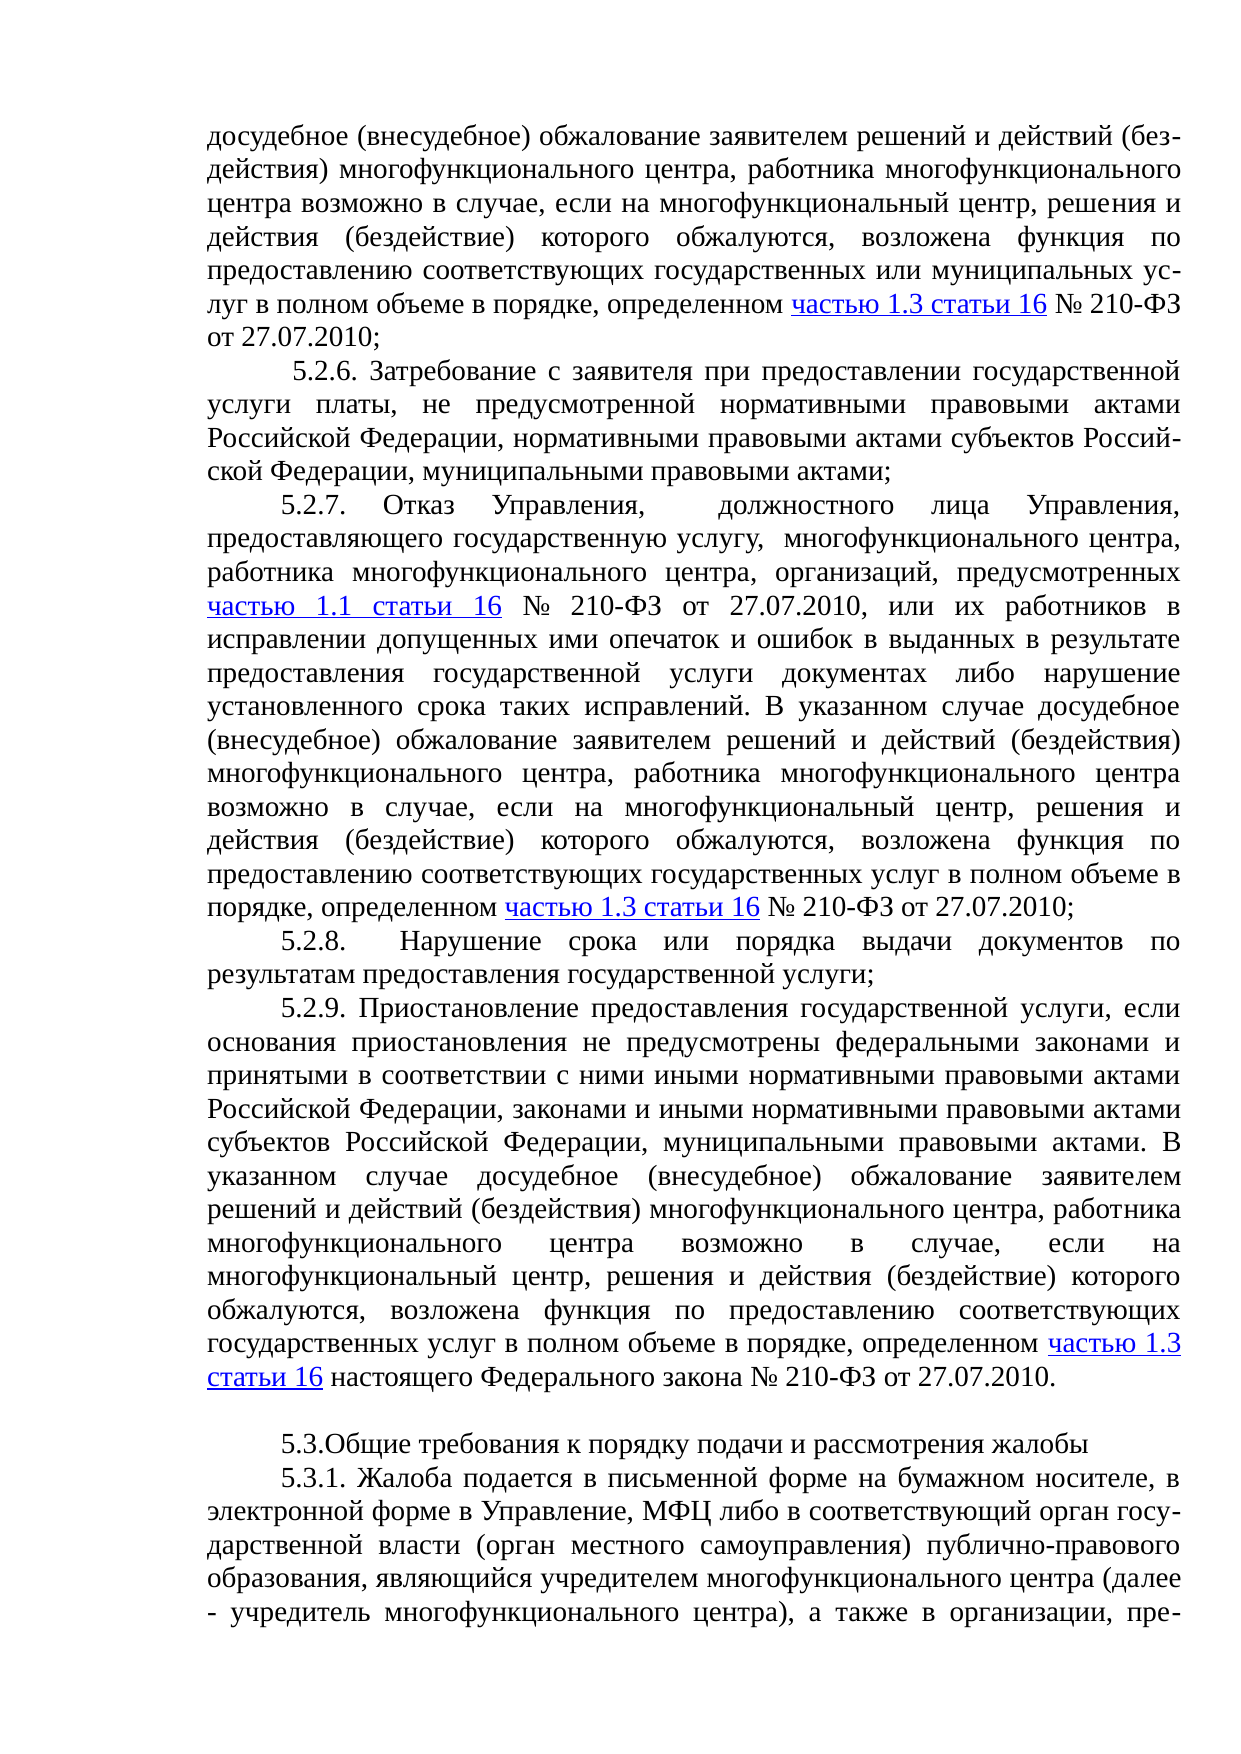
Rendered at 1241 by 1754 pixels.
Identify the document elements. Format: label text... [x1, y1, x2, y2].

text 5.2.6. Затребование с заявителя при предоставлении государственной услуги платы, не предусмотренной нормативными правовыми актами Российской Федерации, нормативными правовыми актами субъектов Российской Федерации, муниципальными правовыми актами; [207, 353, 1181, 487]
text 5.2.9. Приостановление предоставления государственной услуги, если основания приостановления не предусмотрены федеральными законами и принятыми в соответствии с ними иными нормативными правовыми актами Российской Федерации, законами и иными нормативными правовыми актами субъектов Российской Федерации, муниципальными правовыми актами. В указанном случае досудебное (внесудебное) обжалование заявителем решений и действий (бездействия) многофункционального центра, работника многофункционального центра возможно в случае, если на многофункциональный центр, решения и действия (бездействие) которого обжалуются, возложена функция по предоставлению соответствующих государственных услуг в полном объеме в порядке, определенном частью 1.3 статьи 16 настоящего Федерального закона № 210-ФЗ от 27.07.2010. [207, 990, 1181, 1393]
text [207, 118, 1181, 353]
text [207, 1460, 1181, 1627]
text 5.3.Общие требования к порядку подачи и рассмотрения жалобы [207, 1426, 1181, 1460]
text 5.2.7. Отказ Управления, должностного лица Управления, предоставляющего государственную услугу, многофункционального центра, работника многофункционального центра, организаций, предусмотренных частью 1.1 статьи 16 № 210-ФЗ от 27.07.2010, или их работников в исправлении допущенных ими опечаток и ошибок в выданных в результате предоставления государственной услуги документах либо нарушение установленного срока таких исправлений. В указанном случае досудебное (внесудебное) обжалование заявителем решений и действий (бездействия) многофункционального центра, работника многофункционального центра возможно в случае, если на многофункциональный центр, решения и действия (бездействие) которого обжалуются, возложена функция по предоставлению соответствующих государственных услуг в полном объеме в порядке, определенном частью 1.3 статьи 16 № 210-ФЗ от 27.07.2010; [207, 487, 1181, 923]
text 5.2.8. Нарушение срока или порядка выдачи документов по результатам предоставления государственной услуги; [207, 923, 1181, 990]
